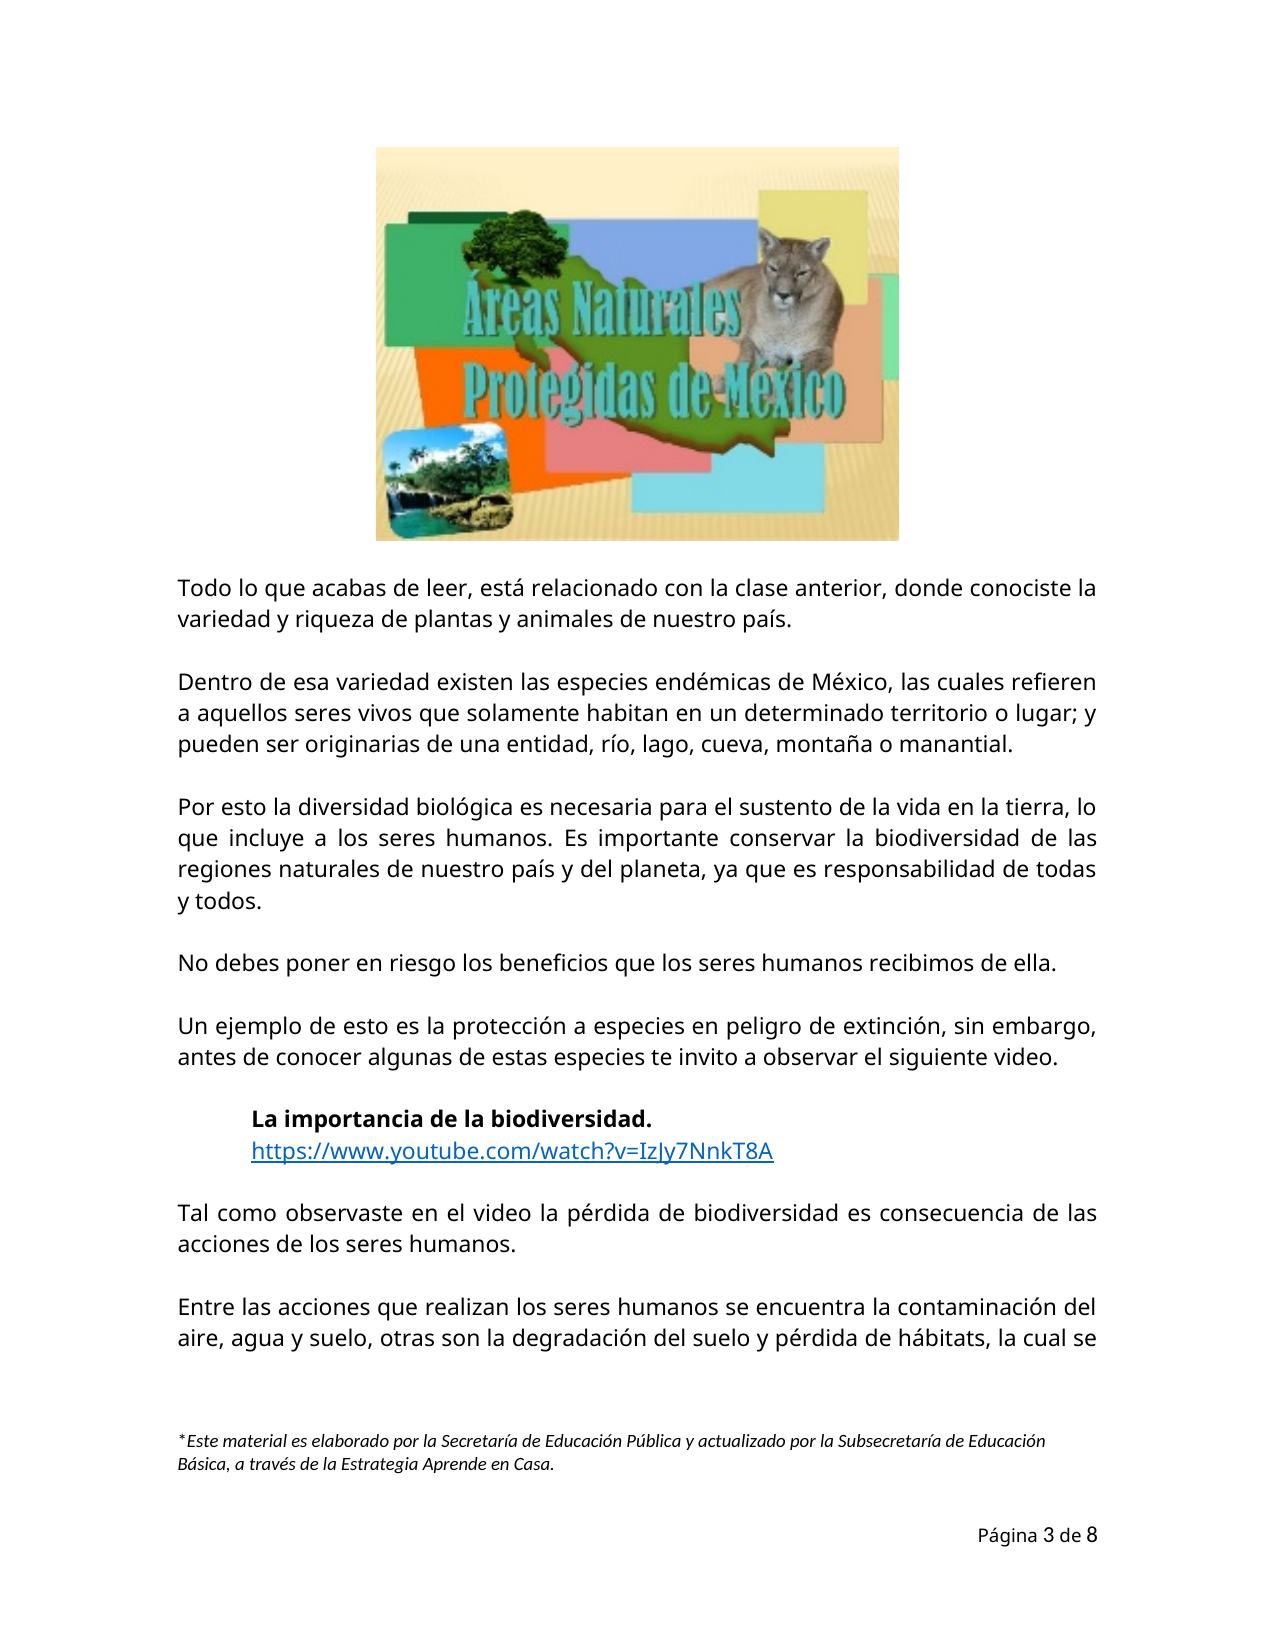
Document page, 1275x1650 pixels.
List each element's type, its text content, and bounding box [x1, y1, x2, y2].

text https://www.youtube.com/watch?v=IzJy7NnkT8A [251, 1134, 1098, 1166]
text Todo lo que acabas de leer, está relacionado con la clase anterior, donde conociste la variedad y riqueza de plantas y animales de nuestro país. [177, 572, 1098, 634]
text La importancia de la biodiversidad. [251, 1103, 1098, 1134]
text No debes poner en riesgo los beneficios que los seres humanos recibimos de ella. [177, 947, 1098, 978]
text Tal como observaste en el video la pérdida de biodiversidad es consecuencia de las acciones de los seres humanos. [177, 1197, 1098, 1259]
picture [375, 147, 900, 541]
text Dentro de esa variedad existen las especies endémicas de México, las cuales refieren a aquellos seres vivos que solamente habitan en un determinado territorio o lugar; y pueden ser originarias de una entidad, río, lago, cueva, montaña o manantial. [177, 666, 1098, 759]
text Un ejemplo de esto es la protección a especies en peligro de extinción, sin embargo, antes de conocer algunas de estas especies te invito a observar el siguiente video. [177, 1009, 1098, 1072]
text Por esto la diversidad biológica es necesaria para el sustento de la vida en la tierra, lo que incluye a los seres humanos. Es importante conservar la biodiversidad de las regiones naturales de nuestro país y del planeta, ya que es responsabilidad de todas y todos. [177, 791, 1098, 916]
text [177, 1291, 1098, 1353]
